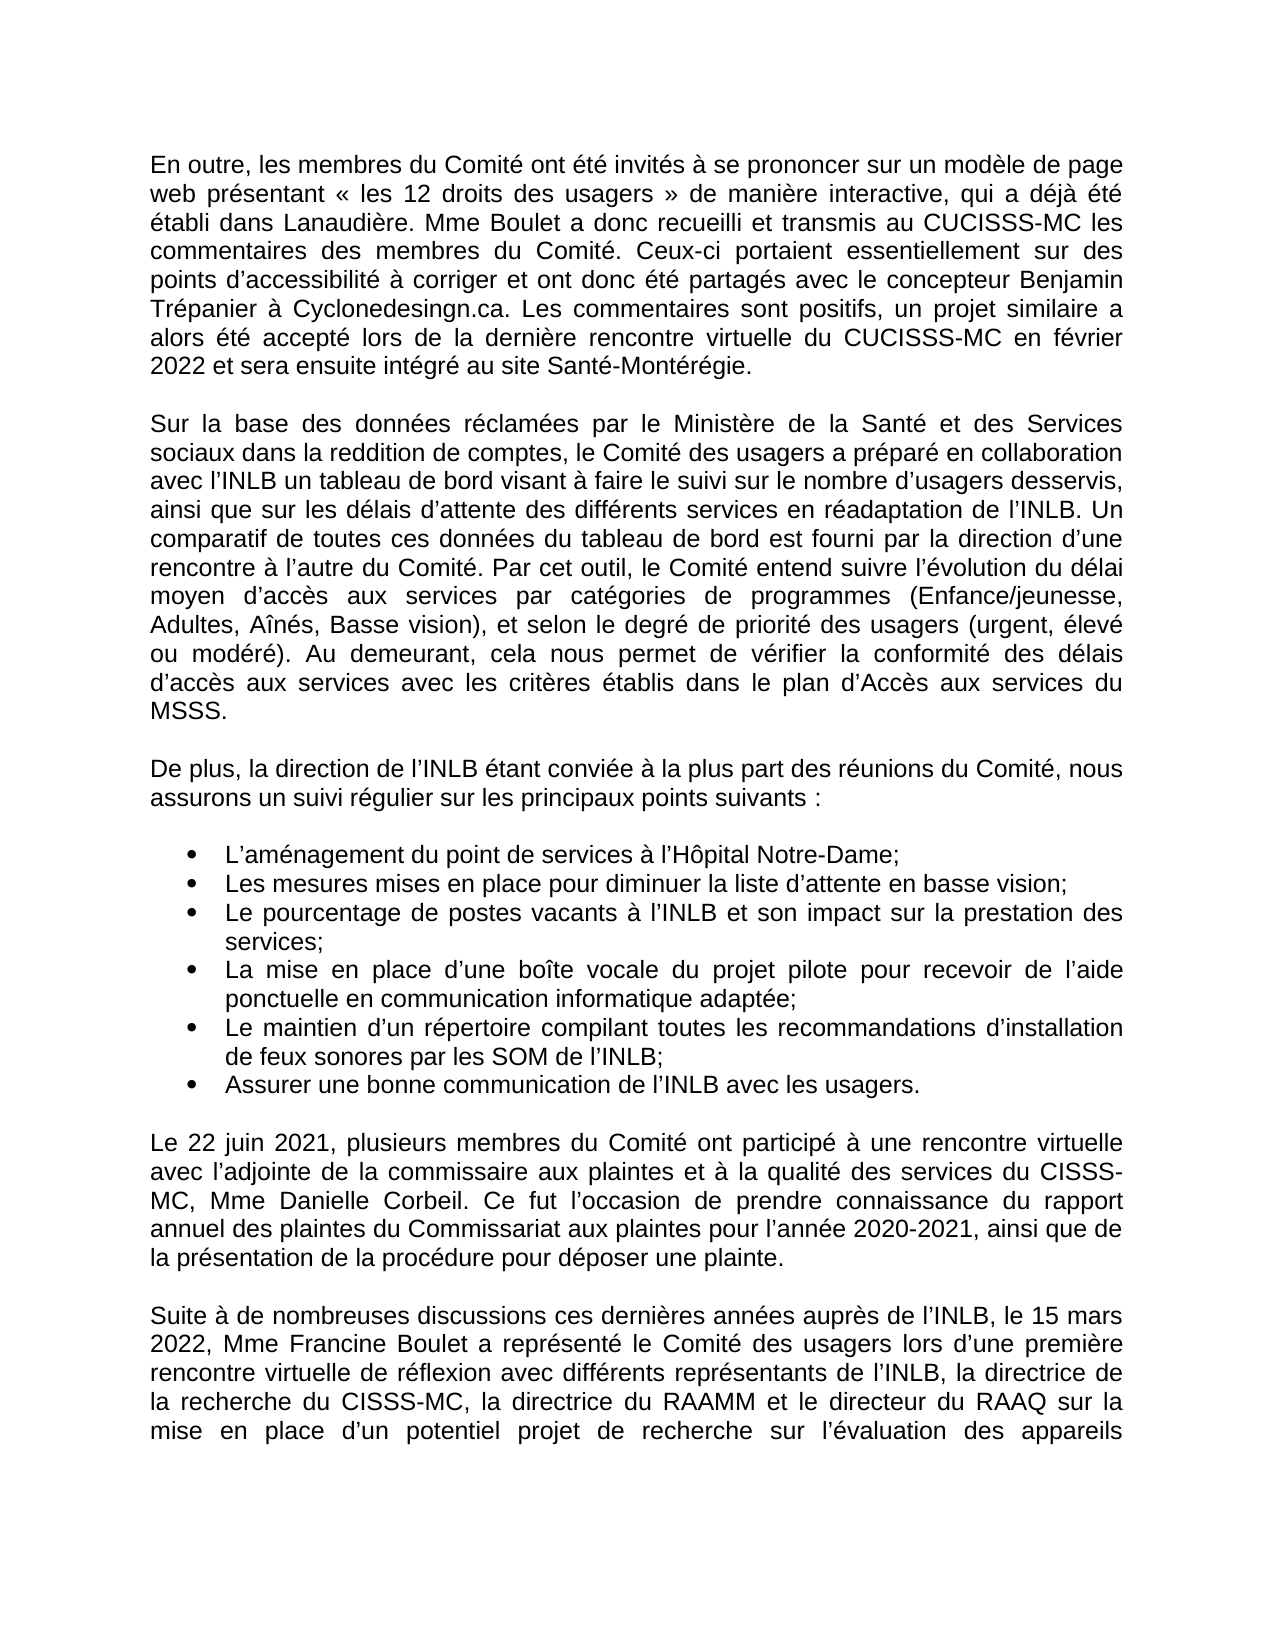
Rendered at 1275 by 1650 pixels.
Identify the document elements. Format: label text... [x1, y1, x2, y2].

text En outre, les membres du Comité ont été invités à se prononcer sur un modèle de page web présentant « les 12 droits des usagers » de manière interactive, qui a déjà été établi dans Lanaudière. Mme Boulet a donc recueilli et transmis au CUCISSS-MC les commentaires des membres du Comité. Ceux-ci portaient essentiellement sur des points d’accessibilité à corriger et ont donc été partagés avec le concepteur Benjamin Trépanier à Cyclonedesingn.ca. Les commentaires sont positifs, un projet similaire a alors été accepté lors de la dernière rencontre virtuelle du CUCISSS-MC en février 2022 et sera ensuite intégré au site Santé-Montérégie. [150, 150, 1125, 380]
list La mise en place d’une boîte vocale du projet pilote pour recevoir de l’aide ponctuelle en communication informatique adaptée; [187, 955, 1125, 1013]
list Le maintien d’un répertoire compilant toutes les recommandations d’installation de feux sonores par les SOM de l’INLB; [187, 1013, 1125, 1071]
list L’aménagement du point de services à l’Hôpital Notre-Dame; [187, 840, 1125, 869]
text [150, 1301, 1125, 1444]
text Sur la base des données réclamées par le Ministère de la Santé et des Services sociaux dans la reddition de comptes, le Comité des usagers a préparé en collaboration avec l’INLB un tableau de bord visant à faire le suivi sur le nombre d’usagers desservis, ainsi que sur les délais d’attente des différents services en réadaptation de l’INLB. Un comparatif de toutes ces données du tableau de bord est fourni par la direction d’une rencontre à l’autre du Comité. Par cet outil, le Comité entend suivre l’évolution du délai moyen d’accès aux services par catégories de programmes (Enfance/jeunesse, Adultes, Aînés, Basse vision), et selon le degré de priorité des usagers (urgent, élevé ou modéré). Au demeurant, cela nous permet de vérifier la conformité des délais d’accès aux services avec les critères établis dans le plan d’Accès aux services du MSSS. [150, 409, 1125, 725]
text De plus, la direction de l’INLB étant conviée à la plus part des réunions du Comité, nous assurons un suivi régulier sur les principaux points suivants : [150, 754, 1125, 811]
text Le 22 juin 2021, plusieurs membres du Comité ont participé à une rencontre virtuelle avec l’adjointe de la commissaire aux plaintes et à la qualité des services du CISSS-MC, Mme Danielle Corbeil. Ce fut l’occasion de prendre connaissance du rapport annuel des plaintes du Commissariat aux plaintes pour l’année 2020-2021, ainsi que de la présentation de la procédure pour déposer une plainte. [150, 1128, 1125, 1272]
list Le pourcentage de postes vacants à l’INLB et son impact sur la prestation des services; [187, 898, 1125, 955]
list Les mesures mises en place pour diminuer la liste d’attente en basse vision; [187, 869, 1125, 898]
list Assurer une bonne communication de l’INLB avec les usagers. [187, 1071, 1125, 1099]
